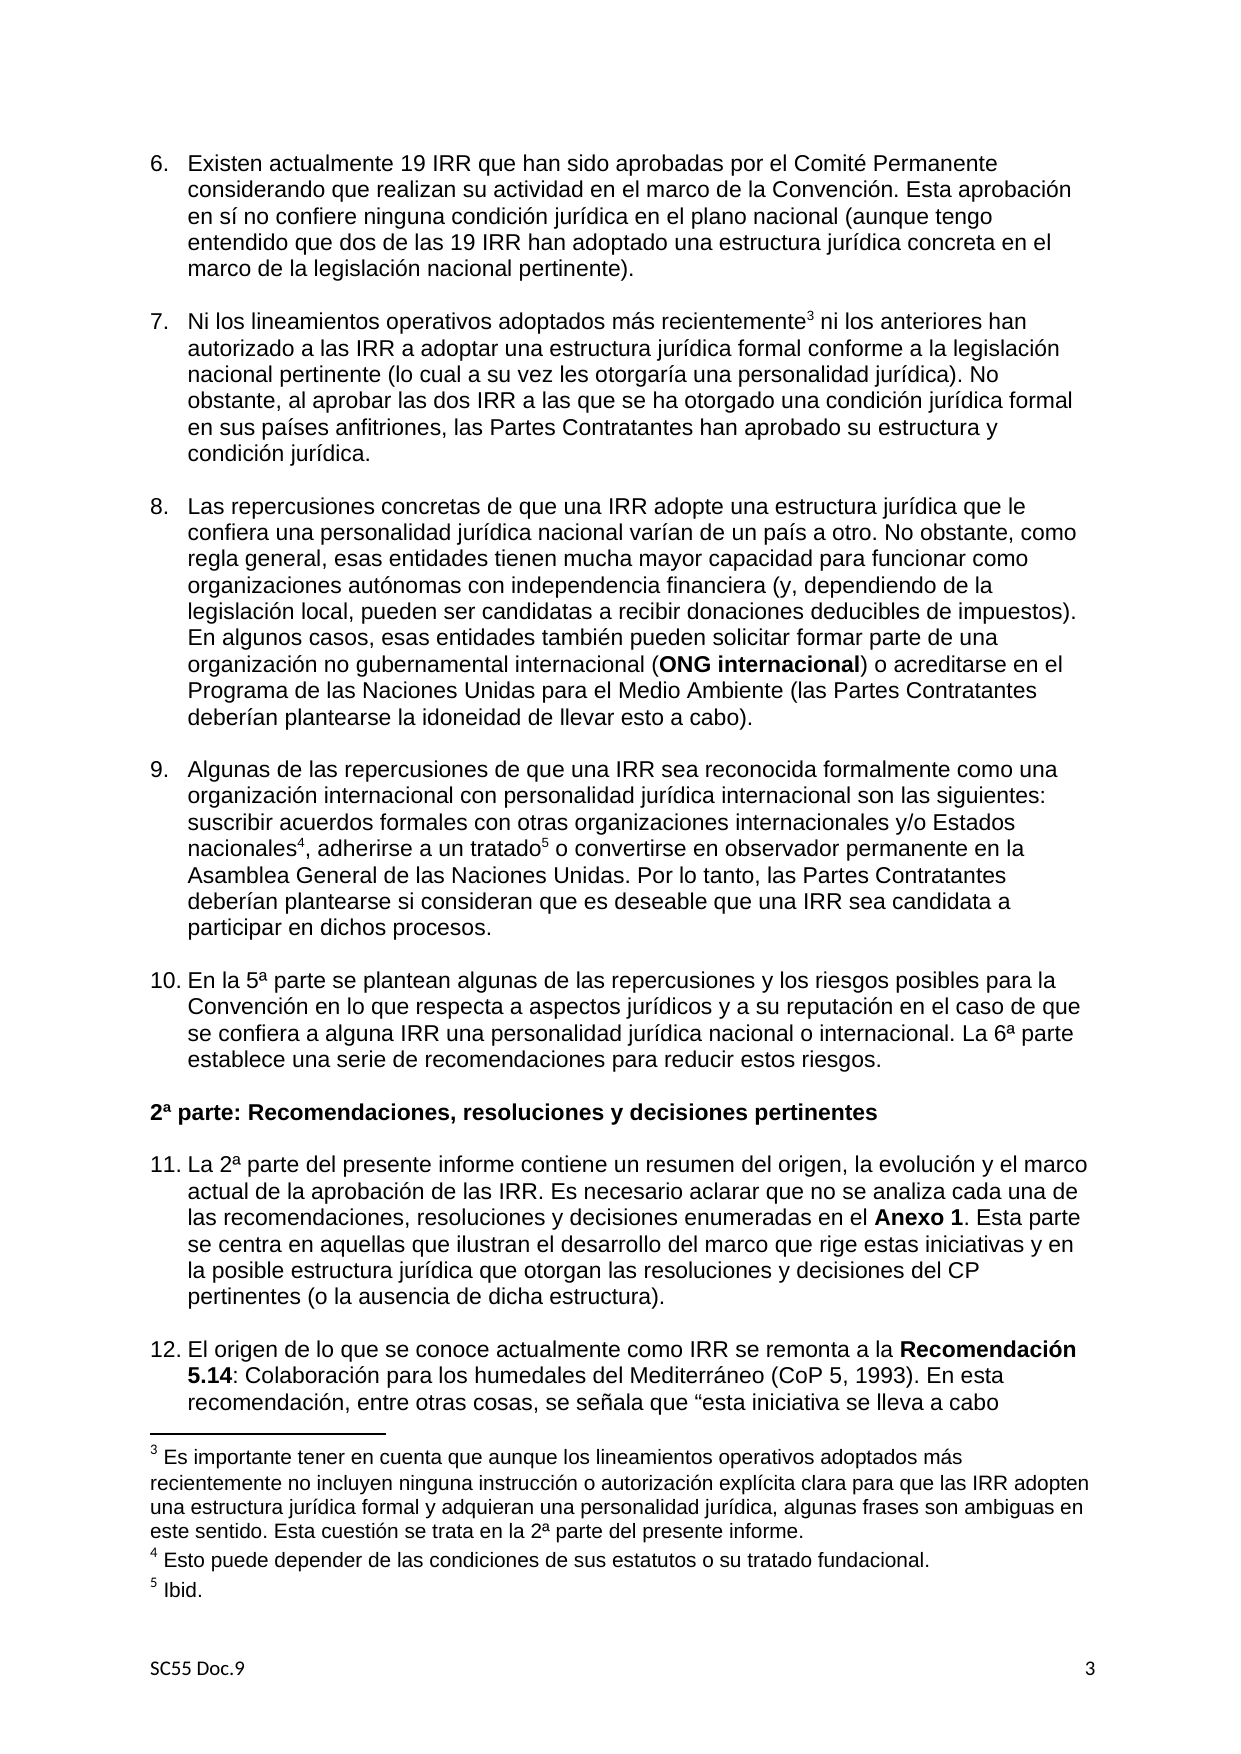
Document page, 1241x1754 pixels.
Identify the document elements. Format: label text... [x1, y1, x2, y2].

list Ni los lineamientos operativos adoptados más recientemente ni los anteriores han autorizado a las IRR a adoptar una estructura jurídica formal conforme a la legislación nacional pertinente (lo cual a su vez les otorgaría una personalidad jurídica). No obstante, al aprobar las dos IRR a las que se ha otorgado una condición jurídica formal en sus países anfitriones, las Partes Contratantes han aprobado su estructura y condición jurídica. [150, 308, 1090, 466]
list La 2ª parte del presente informe contiene un resumen del origen, la evolución y el marco actual de la aprobación de las IRR. Es necesario aclarar que no se analiza cada una de las recomendaciones, resoluciones y decisiones enumeradas en el Anexo 1. Esta parte se centra en aquellas que ilustran el desarrollo del marco que rige estas iniciativas y en la posible estructura jurídica que otorgan las resoluciones y decisiones del CP pertinentes (o la ausencia de dicha estructura). [150, 1151, 1090, 1309]
list Algunas de las repercusiones de que una IRR sea reconocida formalmente como una organización internacional con personalidad jurídica internacional son las siguientes: suscribir acuerdos formales con otras organizaciones internacionales y/o Estados nacionales, adherirse a un tratado o convertirse en observador permanente en la Asamblea General de las Naciones Unidas. Por lo tanto, las Partes Contratantes deberían plantearse si consideran que es deseable que una IRR sea candidata a participar en dichos procesos. [150, 756, 1090, 941]
list Existen actualmente 19 IRR que han sido aprobadas por el Comité Permanente considerando que realizan su actividad en el marco de la Convención. Esta aprobación en sí no confiere ninguna condición jurídica en el plano nacional (aunque tengo entendido que dos de las 19 IRR han adoptado una estructura jurídica concreta en el marco de la legislación nacional pertinente). [150, 150, 1090, 282]
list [150, 1336, 1090, 1415]
text 2ª parte: Recomendaciones, resoluciones y decisiones pertinentes [150, 1099, 1090, 1125]
list En la 5ª parte se plantean algunas de las repercusiones y los riesgos posibles para la Convención en lo que respecta a aspectos jurídicos y a su reputación en el caso de que se confiera a alguna IRR una personalidad jurídica nacional o internacional. La 6ª parte establece una serie de recomendaciones para reducir estos riesgos. [150, 967, 1090, 1072]
list Las repercusiones concretas de que una IRR adopte una estructura jurídica que le confiera una personalidad jurídica nacional varían de un país a otro. No obstante, como regla general, esas entidades tienen mucha mayor capacidad para funcionar como organizaciones autónomas con independencia financiera (y, dependiendo de la legislación local, pueden ser candidatas a recibir donaciones deducibles de impuestos). En algunos casos, esas entidades también pueden solicitar formar parte de una organización no gubernamental internacional (ONG internacional) o acreditarse en el Programa de las Naciones Unidas para el Medio Ambiente (las Partes Contratantes deberían plantearse la idoneidad de llevar esto a cabo). [150, 493, 1090, 730]
